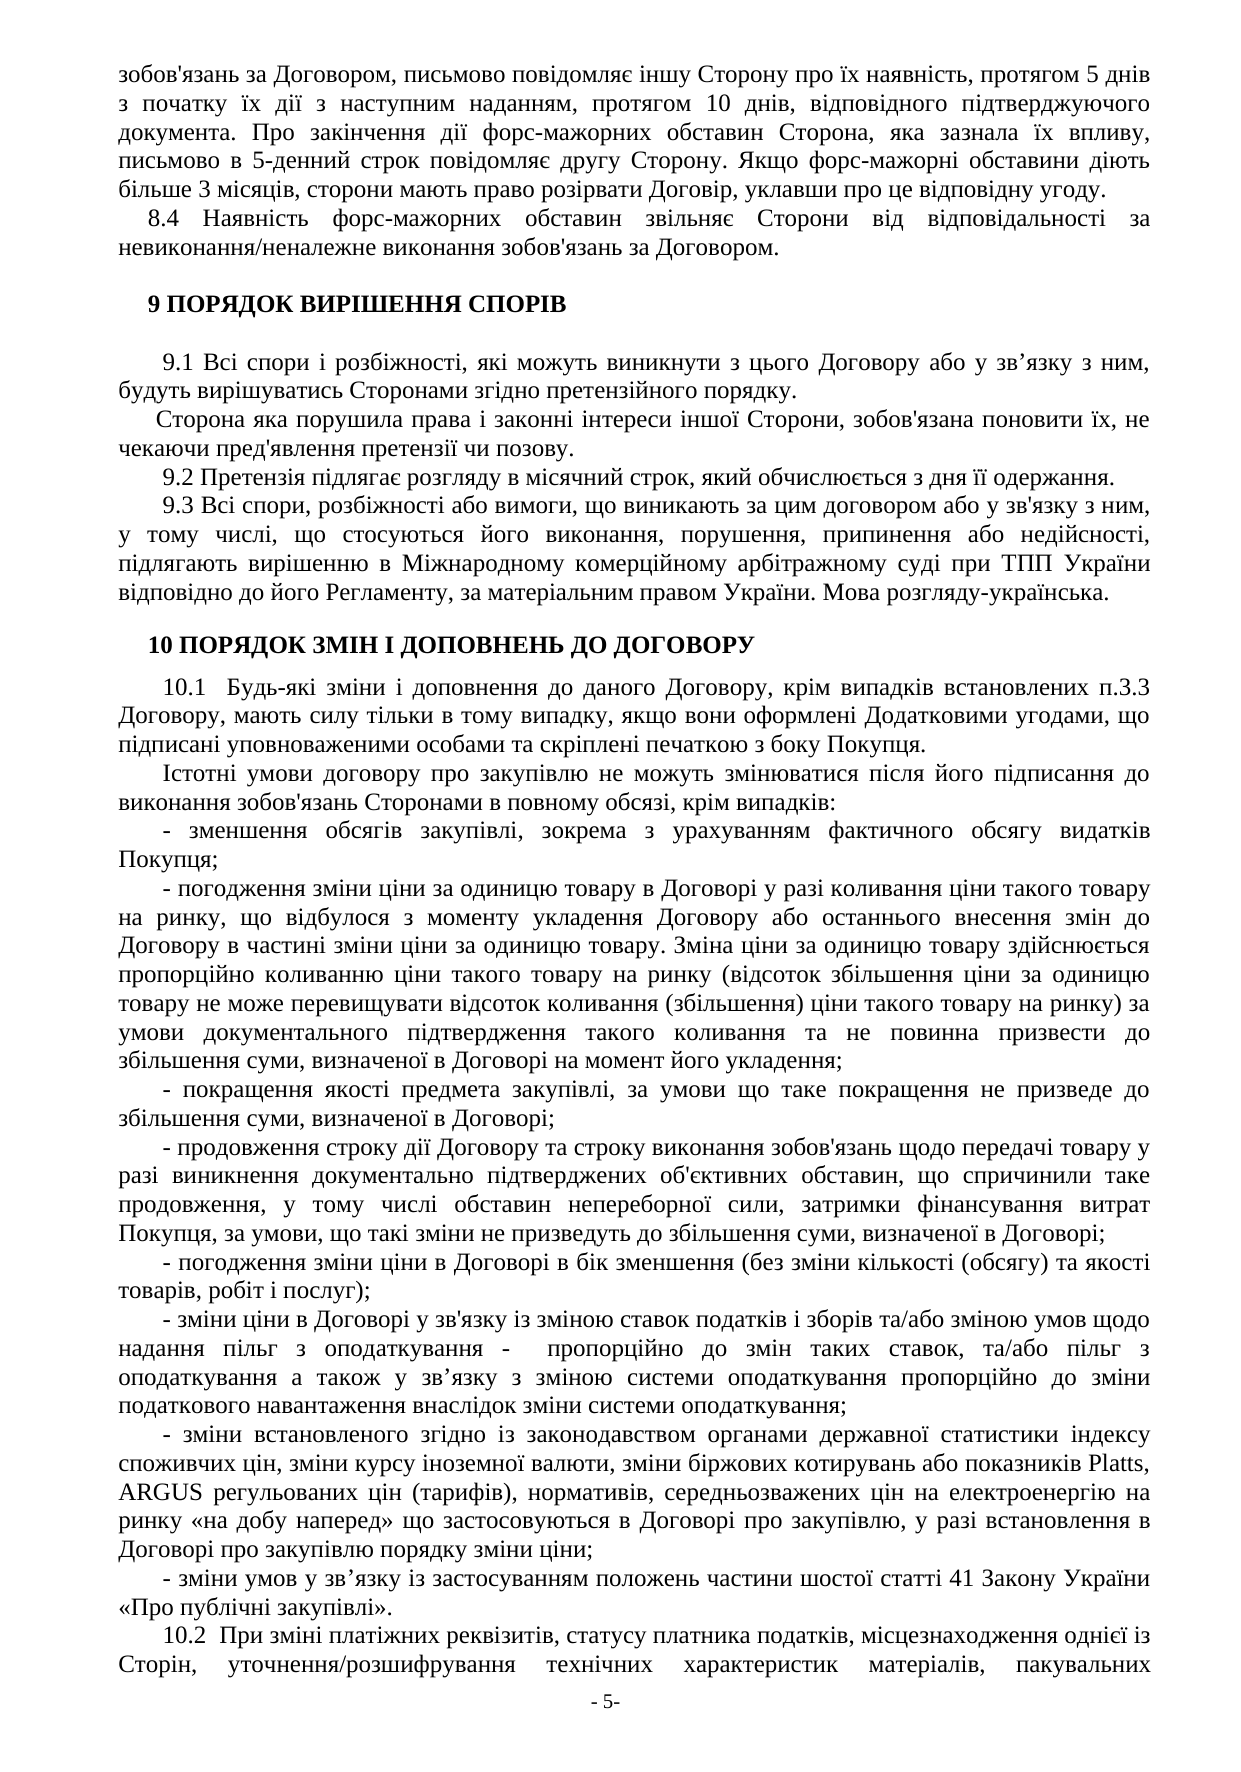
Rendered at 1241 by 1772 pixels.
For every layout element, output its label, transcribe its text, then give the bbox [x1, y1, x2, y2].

text 9.2 Претензія підлягає розгляду в місячний строк, який обчислюється з дня її одержання. [118, 462, 1152, 490]
text 8.4 Наявність форс-мажорних обставин звільняє Сторони від відповідальності за невиконання/неналежне виконання зобов'язань за Договором. [118, 203, 1152, 260]
text - погодження зміни ціни за одиницю товару в Договорі у разі коливання ціни такого товару на ринку, що відбулося з моменту укладення Договору або останнього внесення змін до Договору в частині зміни ціни за одиницю товару. Зміна ціни за одиницю товару здійснюється пропорційно коливанню ціни такого товару на ринку (відсоток збільшення ціни за одиницю товару не може перевищувати відсоток коливання (збільшення) ціни такого товару на ринку) за умови документального підтвердження такого коливання та не повинна призвести до збільшення суми, визначеної в Договорі на момент його укладення; [118, 873, 1152, 1074]
text - покращення якості предмета закупівлі, за умови що таке покращення не призведе до збільшення суми, визначеної в Договорі; [118, 1074, 1152, 1132]
text - продовження строку дії Договору та строку виконання зобов'язань щодо передачі товару у разі виникнення документально підтверджених об'єктивних обставин, що спричинили таке продовження, у тому числі обставин непереборної сили, затримки фінансування витрат Покупця, за умови, що такі зміни не призведуть до збільшення суми, визначеної в Договорі; [118, 1132, 1152, 1247]
text - погодження зміни ціни в Договорі в бік зменшення (без зміни кількості (обсягу) та якості товарів, робіт і послуг); [118, 1247, 1152, 1304]
text Сторона яка порушила права і законні інтереси іншої Сторони, зобов'язана поновити їх, не чекаючи пред'явлення претензії чи позову. [118, 404, 1152, 462]
text - зміни ціни в Договорі у зв'язку із зміною ставок податків і зборів та/або зміною умов щодо надання пільг з оподаткування - пропорційно до змін таких ставок, та/або пільг з оподаткування а також у зв’язку з зміною системи оподаткування пропорційно до зміни податкового навантаження внаслідок зміни системи оподаткування; [118, 1304, 1152, 1419]
text - зміни умов у зв’язку із застосуванням положень частини шостої статті 41 Закону України «Про публічні закупівлі». [118, 1563, 1152, 1620]
text 9 ПОРЯДОК ВИРІШЕННЯ СПОРІВ [118, 289, 1152, 318]
text - зміни встановленого згідно із законодавством органами державної статистики індексу споживчих цін, зміни курсу іноземної валюти, зміни біржових котирувань або показників Platts, ARGUS регульованих цін (тарифів), нормативів, середньозважених цін на електроенергію на ринку «на добу наперед» що застосовуються в Договорі про закупівлю, у разі встановлення в Договорі про закупівлю порядку зміни ціни; [118, 1419, 1152, 1563]
text 9.3 Всі спори, розбіжності або вимоги, що виникають за цим договором або у зв'язку з ним, у тому числі, що стосуються його виконання, порушення, припинення або недійсності, підлягають вирішенню в Міжнародному комерційному арбітражному суді при ТПП України відповідно до його Регламенту, за матеріальним правом України. Мова розгляду-українська. [118, 490, 1152, 605]
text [118, 1620, 1152, 1678]
text 10 ПОРЯДОК ЗМІН І ДОПОВНЕНЬ ДО ДОГОВОРУ [118, 630, 1152, 659]
text Істотні умови договору про закупівлю не можуть змінюватися після його підписання до виконання зобов'язань Сторонами в повному обсязі, крім випадків: [118, 758, 1152, 815]
text 9.1 Всі спори і розбіжності, які можуть виникнути з цього Договору або у зв’язку з ним, будуть вирішуватись Сторонами згідно претензійного порядку. [118, 347, 1152, 404]
text - зменшення обсягів закупівлі, зокрема з урахуванням фактичного обсягу видатків Покупця; [118, 815, 1152, 873]
text 10.1 Будь-які зміни і доповнення до даного Договору, крім випадків встановлених п.3.3 Договору, мають силу тільки в тому випадку, якщо вони оформлені Додатковими угодами, що підписані уповноваженими особами та скріплені печаткою з боку Покупця. [118, 672, 1152, 758]
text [118, 59, 1152, 203]
